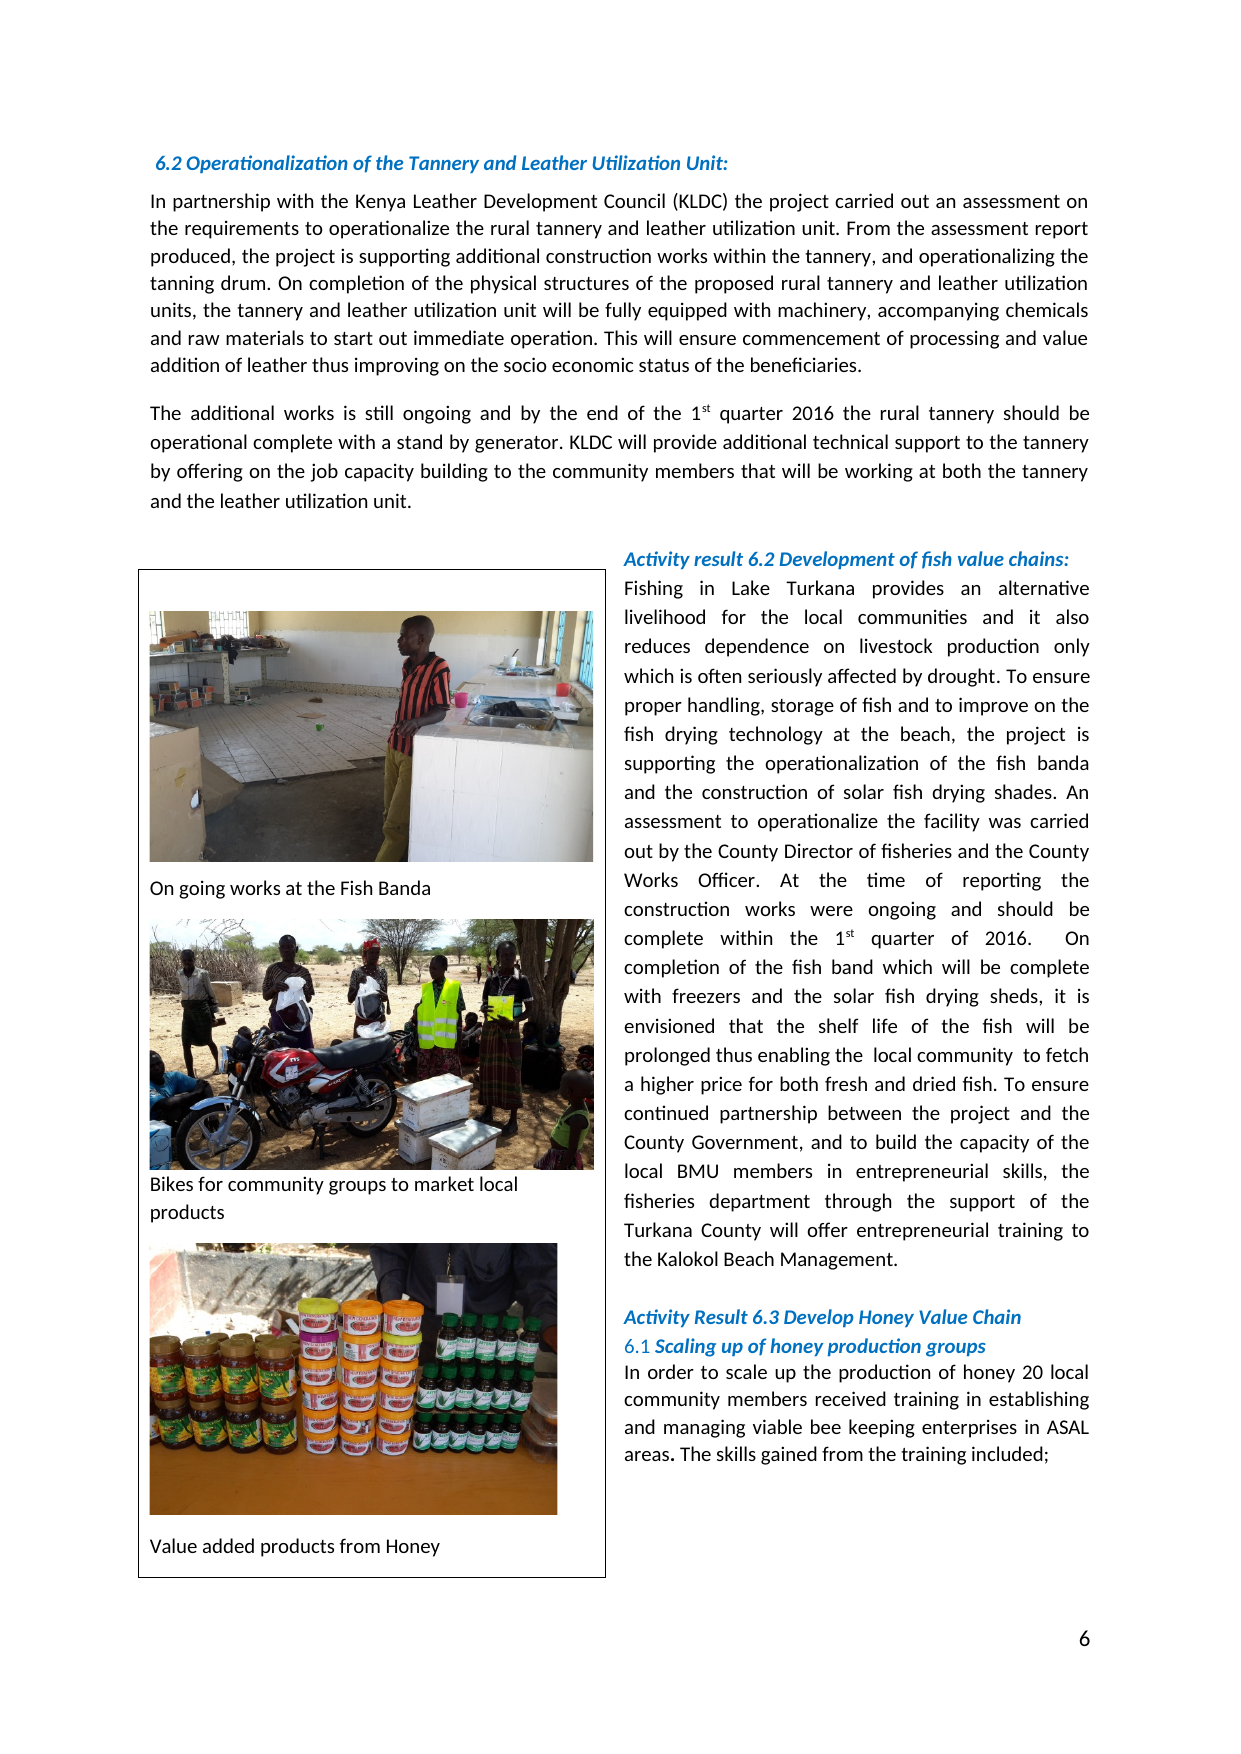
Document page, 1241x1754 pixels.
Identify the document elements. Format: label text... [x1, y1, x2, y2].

picture [149, 1243, 558, 1515]
text Fishing in Lake Turkana provides an alternative livelihood for the local communities and it also reduces dependence on livestock production only which is often seriously affected by drought. To ensure proper handling, storage of fish and to improve on the fish drying technology at the beach, the project is supporting the operationalization of the fish banda and the construction of solar fish drying shades. An assessment to operationalize the facility was carried out by the County Director of fisheries and the County Works Officer. At the time of reporting the construction works were ongoing and should be complete within the 1st quarter of 2016. On completion of the fish band which will be complete with freezers and the solar fish drying sheds, it is envisioned that the shelf life of the fish will be prolonged thus enabling the local community to fetch a higher price for both fresh and dried fish. To ensure continued partnership between the project and the County Government, and to build the capacity of the local BMU members in entrepreneurial skills, the fisheries department through the support of the Turkana County will offer entrepreneurial training to the Kalokol Beach Management. [606, 572, 1090, 1272]
text 6.1 Scaling up of honey production groups [606, 1330, 1090, 1359]
text Activity result 6.2 Development of fish value chains: [150, 542, 1090, 572]
text 6.2 Operationalization of the Tannery and Leather Utilization Unit: [150, 150, 1090, 175]
picture [149, 919, 594, 1170]
text The additional works is still ongoing and by the end of the 1st quarter 2016 the rural tannery should be operational complete with a stand by generator. KLDC will provide additional technical support to the tannery by offering on the job capacity building to the community members that will be working at both the tannery and the leather utilization unit. [150, 397, 1090, 513]
text Activity Result 6.3 Develop Honey Value Chain [606, 1301, 1090, 1330]
text In partnership with the Kenya Leather Development Council (KLDC) the project carried out an assessment on the requirements to operationalize the rural tannery and leather utilization unit. From the assessment report produced, the project is supporting additional construction works within the tannery, and operationalizing the tanning drum. On completion of the physical structures of the proposed rural tannery and leather utilization units, the tannery and leather utilization unit will be fully equipped with machinery, accompanying chemicals and raw materials to start out immediate operation. This will ensure commencement of processing and value addition of leather thus improving on the socio economic status of the beneficiaries. [150, 188, 1090, 378]
picture [149, 611, 594, 862]
text In order to scale up the production of honey 20 local community members received training in establishing and managing viable bee keeping enterprises in ASAL areas. The skills gained from the training included; [606, 1359, 1090, 1467]
table_header On going works at the Fish Banda Bikes for community groups to market local products Value added products from Honey [139, 570, 605, 1577]
